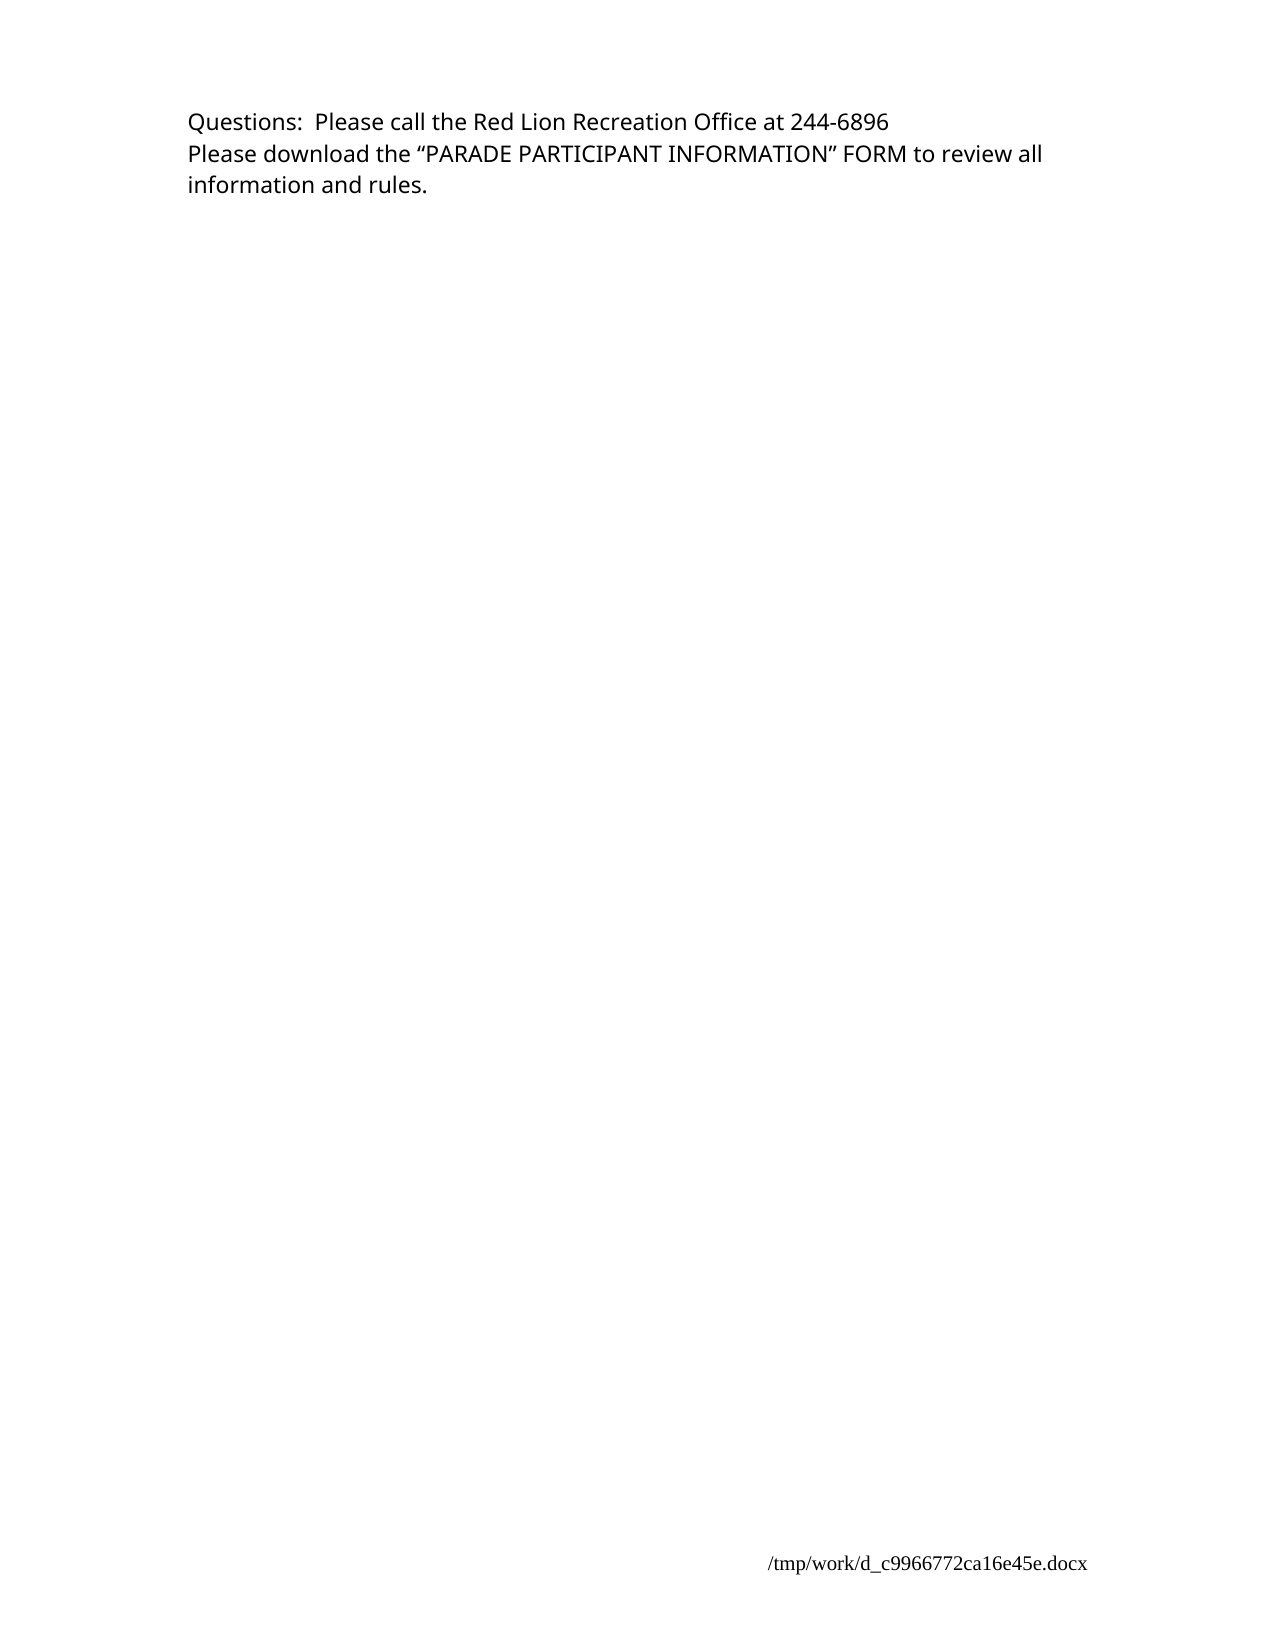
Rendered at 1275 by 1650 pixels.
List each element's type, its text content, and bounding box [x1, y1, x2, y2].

text Questions: Please call the Red Lion Recreation Office at 244-6896 [187, 106, 1087, 137]
text Please download the “PARADE PARTICIPANT INFORMATION” FORM to review all information and rules. [187, 137, 1087, 200]
